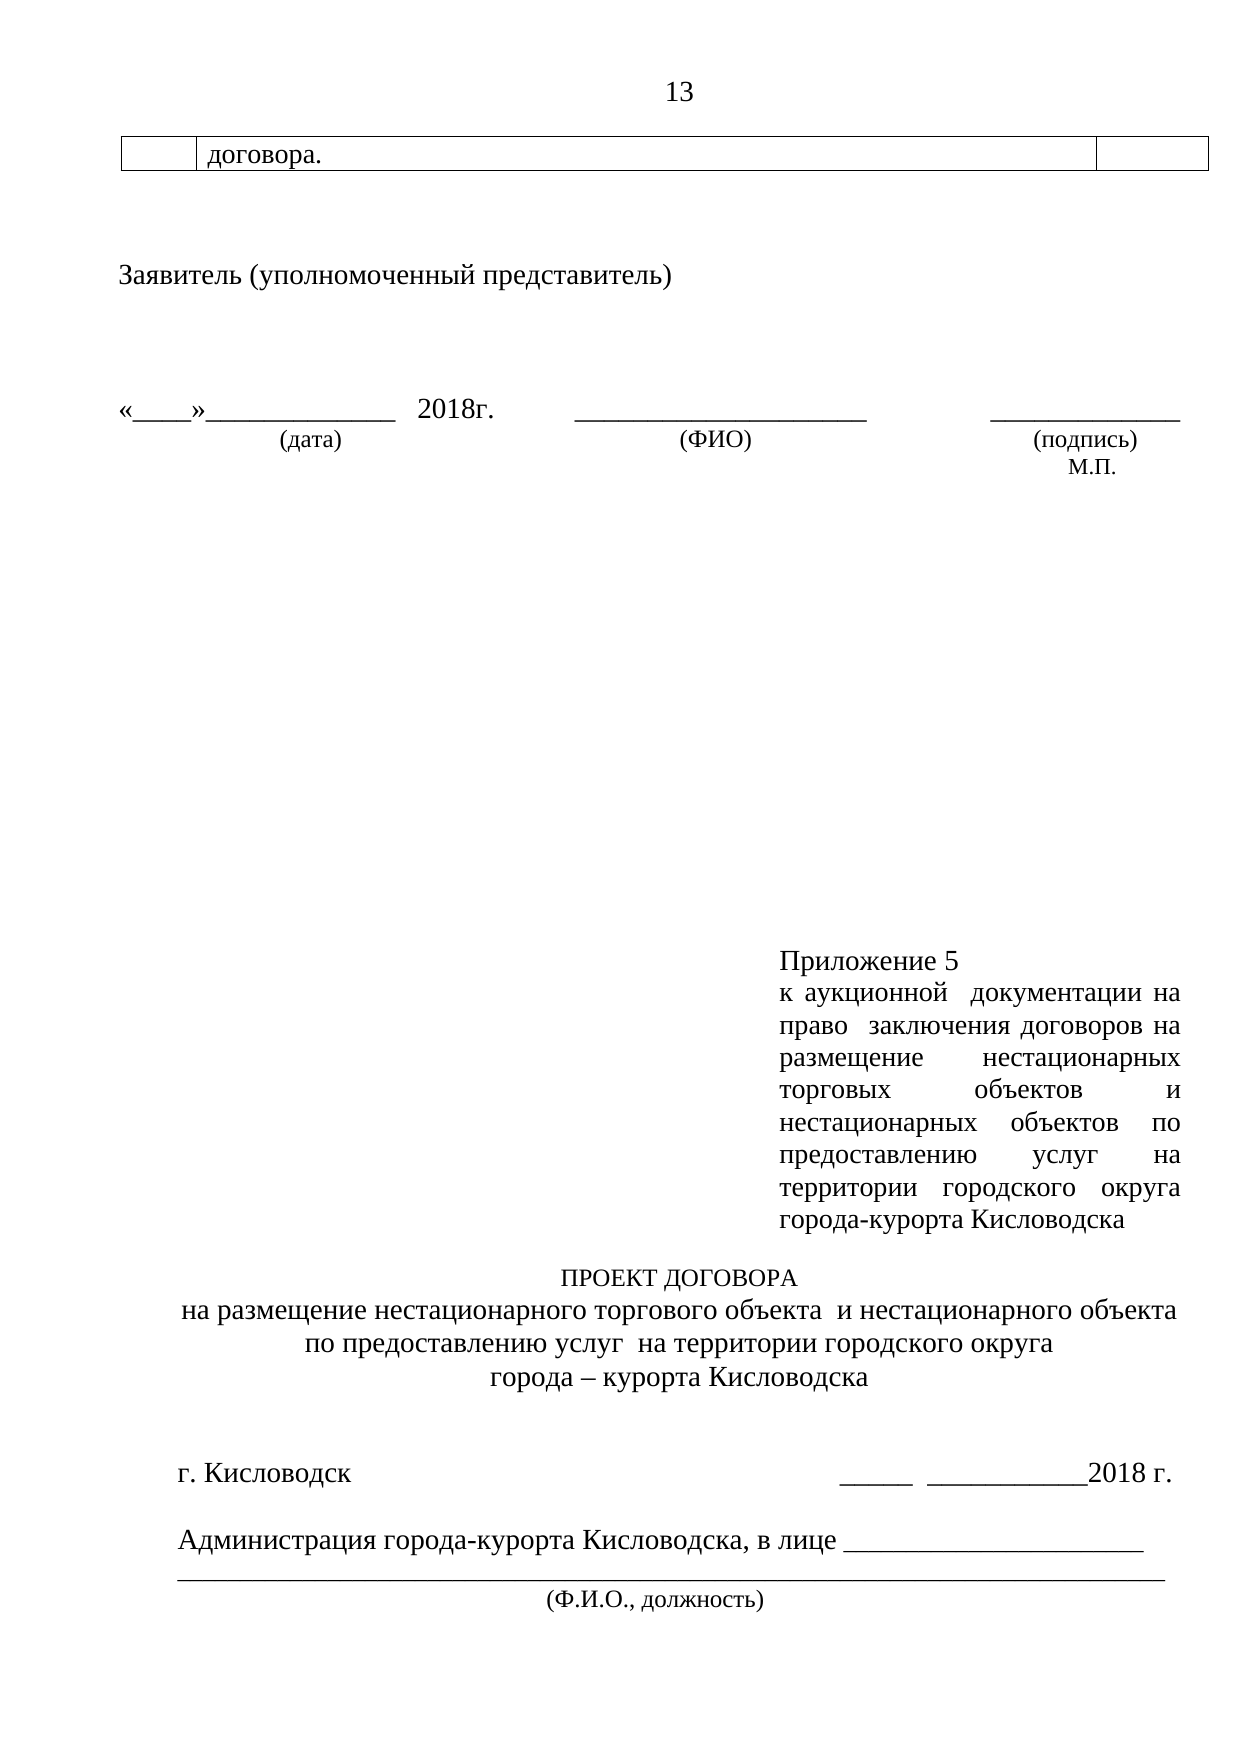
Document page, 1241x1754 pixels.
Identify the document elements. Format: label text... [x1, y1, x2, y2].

table_cell 8. [122, 137, 196, 169]
table_header Приложение 5 к аукционной документации на право заключения договоров на размещение нестационарных торговых объектов и нестационарных объектов по предоставлению услуг на территории городского округа города-курорта Кисловодска [768, 950, 1192, 1234]
text М.П. [177, 453, 1181, 480]
text (дата) (ФИО) (подпись) [177, 424, 1181, 453]
text «____»_____________ 2018г. ____________________ _____________ [118, 391, 1181, 424]
table_cell [1097, 137, 1208, 169]
text на размещение нестационарного торгового объекта и нестационарного объекта по предоставлению услуг на территории городского округа [177, 1292, 1181, 1359]
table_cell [197, 137, 1096, 169]
text Заявитель (уполномоченный представитель) [118, 257, 1181, 290]
text г. Кисловодск _____ ___________2018 г. [177, 1455, 1181, 1488]
text _______________________________________________________________________________ [177, 1556, 1181, 1584]
text Администрация города-курорта Кисловодска, в лице ________________________ [177, 1522, 1181, 1556]
text ПРОЕКТ ДОГОВОРА [177, 1263, 1181, 1292]
text города – курорта Кисловодска [177, 1359, 1181, 1393]
text (Ф.И.О., должность) [472, 1584, 1181, 1613]
